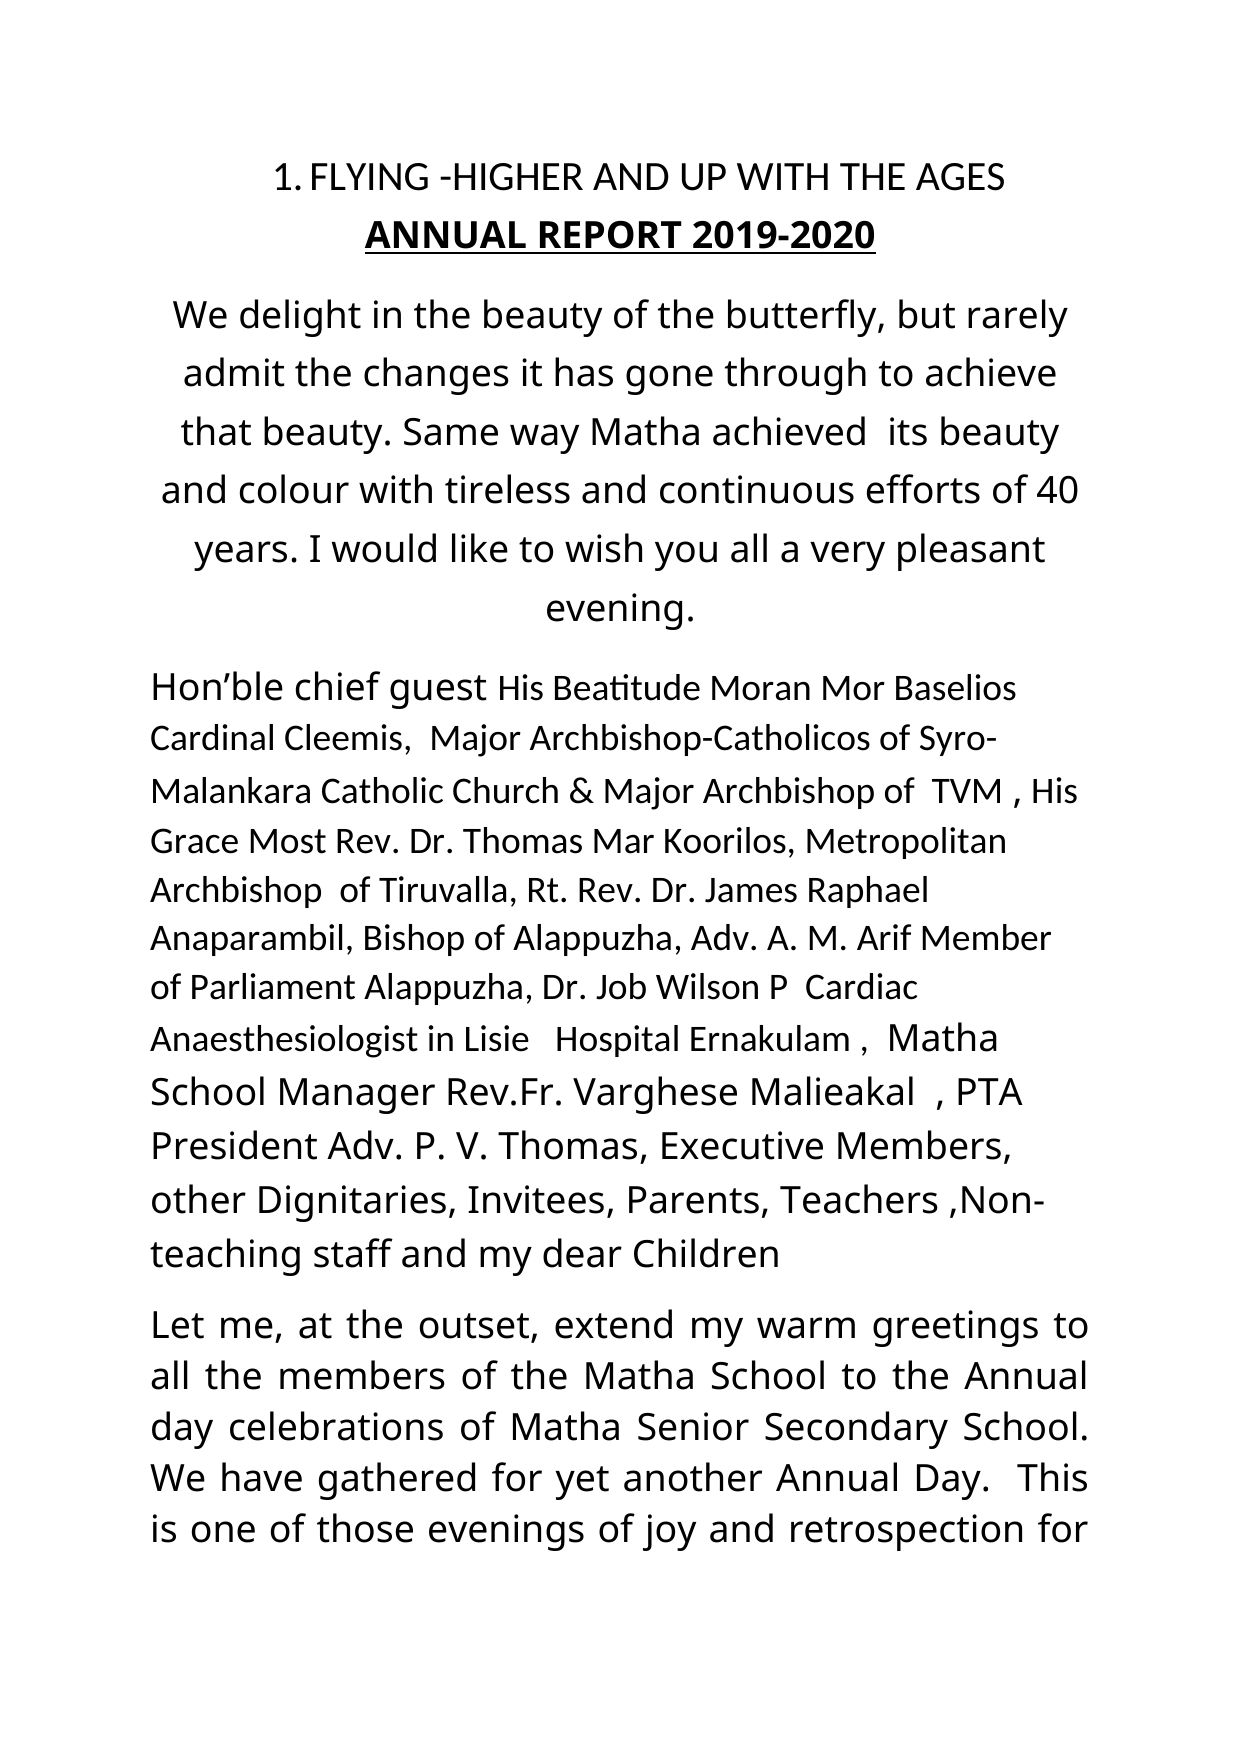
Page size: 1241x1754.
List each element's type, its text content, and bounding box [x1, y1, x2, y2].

text We delight in the beauty of the butterfly, but rarely admit the changes it has gone through to achieve that beauty. Same way Matha achieved its beauty and colour with tireless and continuous efforts of 40 years. I would like to wish you all a very pleasant evening. [150, 288, 1090, 632]
text ANNUAL REPORT 2019-2020 [150, 208, 1090, 259]
text Hon’ble chief guest His Beatitude Moran Mor Baselios Cardinal Cleemis, Major Archbishop-Catholicos of Syro-Malankara Catholic Church & Major Archbishop of TVM , His Grace Most Rev. Dr. Thomas Mar Koorilos, Metropolitan Archbishop of Tiruvalla, Rt. Rev. Dr. James Raphael Anaparambil, Bishop of Alappuzha, Adv. A. M. Arif Member of Parliament Alappuzha, Dr. Job Wilson P Cardiac Anaesthesiologist in Lisie Hospital Ernakulam , Matha School Manager Rev.Fr. Varghese Malieakal , PTA President Adv. P. V. Thomas, Executive Members, other Dignitaries, Invitees, Parents, Teachers ,Non-teaching staff and my dear Children [150, 661, 1090, 1279]
list FLYING -HIGHER AND UP WITH THE AGES [187, 150, 1090, 201]
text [150, 1298, 1090, 1554]
